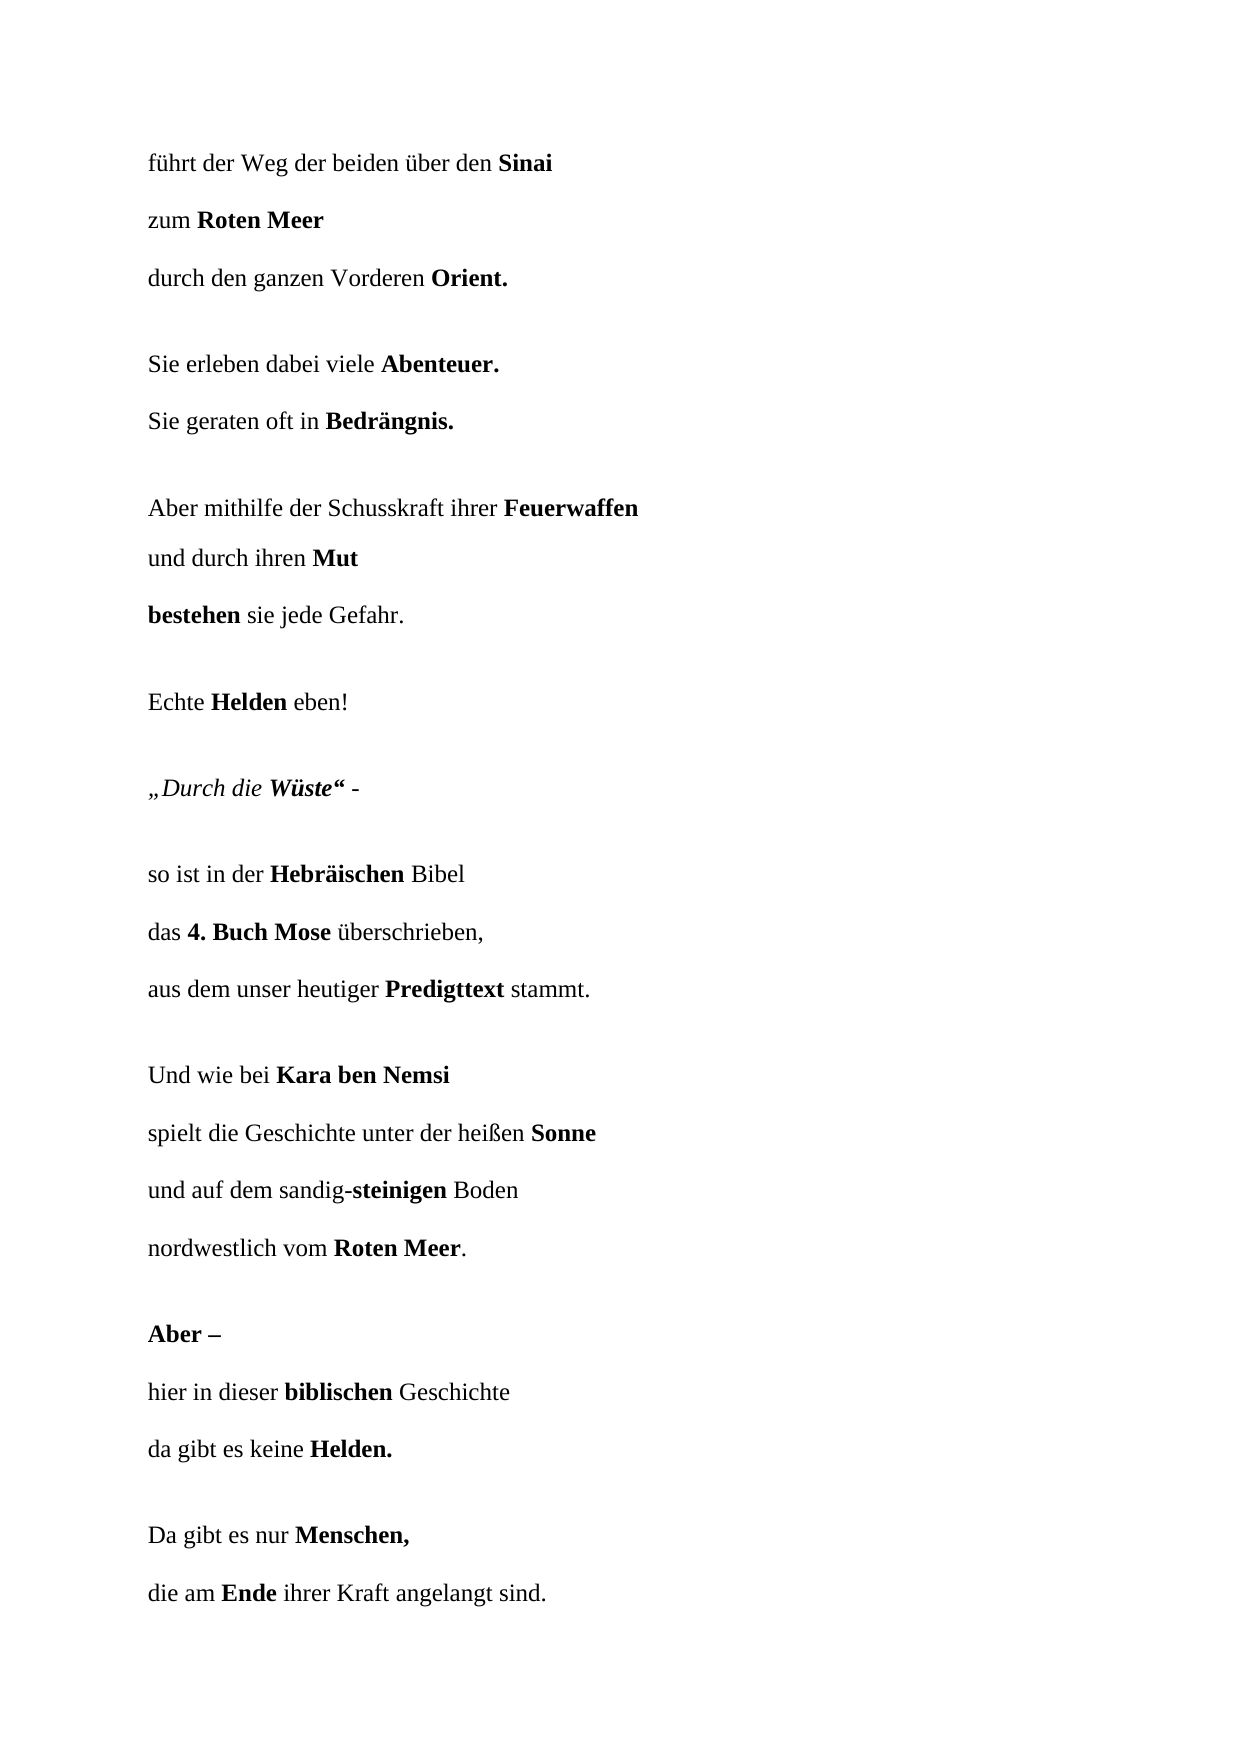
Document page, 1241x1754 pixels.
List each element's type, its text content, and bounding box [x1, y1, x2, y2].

text da gibt es keine Helden. [148, 1434, 1093, 1463]
text und durch ihren Mut [148, 543, 1093, 572]
text zum Roten Meer [148, 205, 1093, 234]
text Sie erleben dabei viele Abenteuer. [148, 349, 1093, 378]
text spielt die Geschichte unter der heißen Sonne [148, 1118, 1093, 1147]
text durch den ganzen Vorderen Orient. [148, 263, 1093, 291]
text Aber – [148, 1319, 1093, 1348]
text Da gibt es nur Menschen, [148, 1520, 1093, 1549]
text so ist in der Hebräischen Bibel [148, 859, 1093, 888]
text führt der Weg der beiden über den Sinai [148, 148, 1093, 176]
text nordwestlich vom Roten Meer. [148, 1233, 1093, 1262]
text hier in dieser biblischen Geschichte [148, 1377, 1093, 1405]
text das 4. Buch Mose überschrieben, [148, 917, 1093, 945]
text Und wie bei Kara ben Nemsi [148, 1060, 1093, 1089]
text aus dem unser heutiger Predigttext stammt. [148, 974, 1093, 1003]
text bestehen sie jede Gefahr. [148, 600, 1093, 629]
text Aber mithilfe der Schusskraft ihrer Feuerwaffen [148, 493, 1093, 521]
text die am Ende ihrer Kraft angelangt sind. [148, 1578, 1093, 1607]
text „Durch die Wüste“ - [148, 773, 1093, 802]
text Sie geraten oft in Bedrängnis. [148, 406, 1093, 435]
text und auf dem sandig-steinigen Boden [148, 1175, 1093, 1204]
text Echte Helden eben! [148, 687, 1093, 715]
